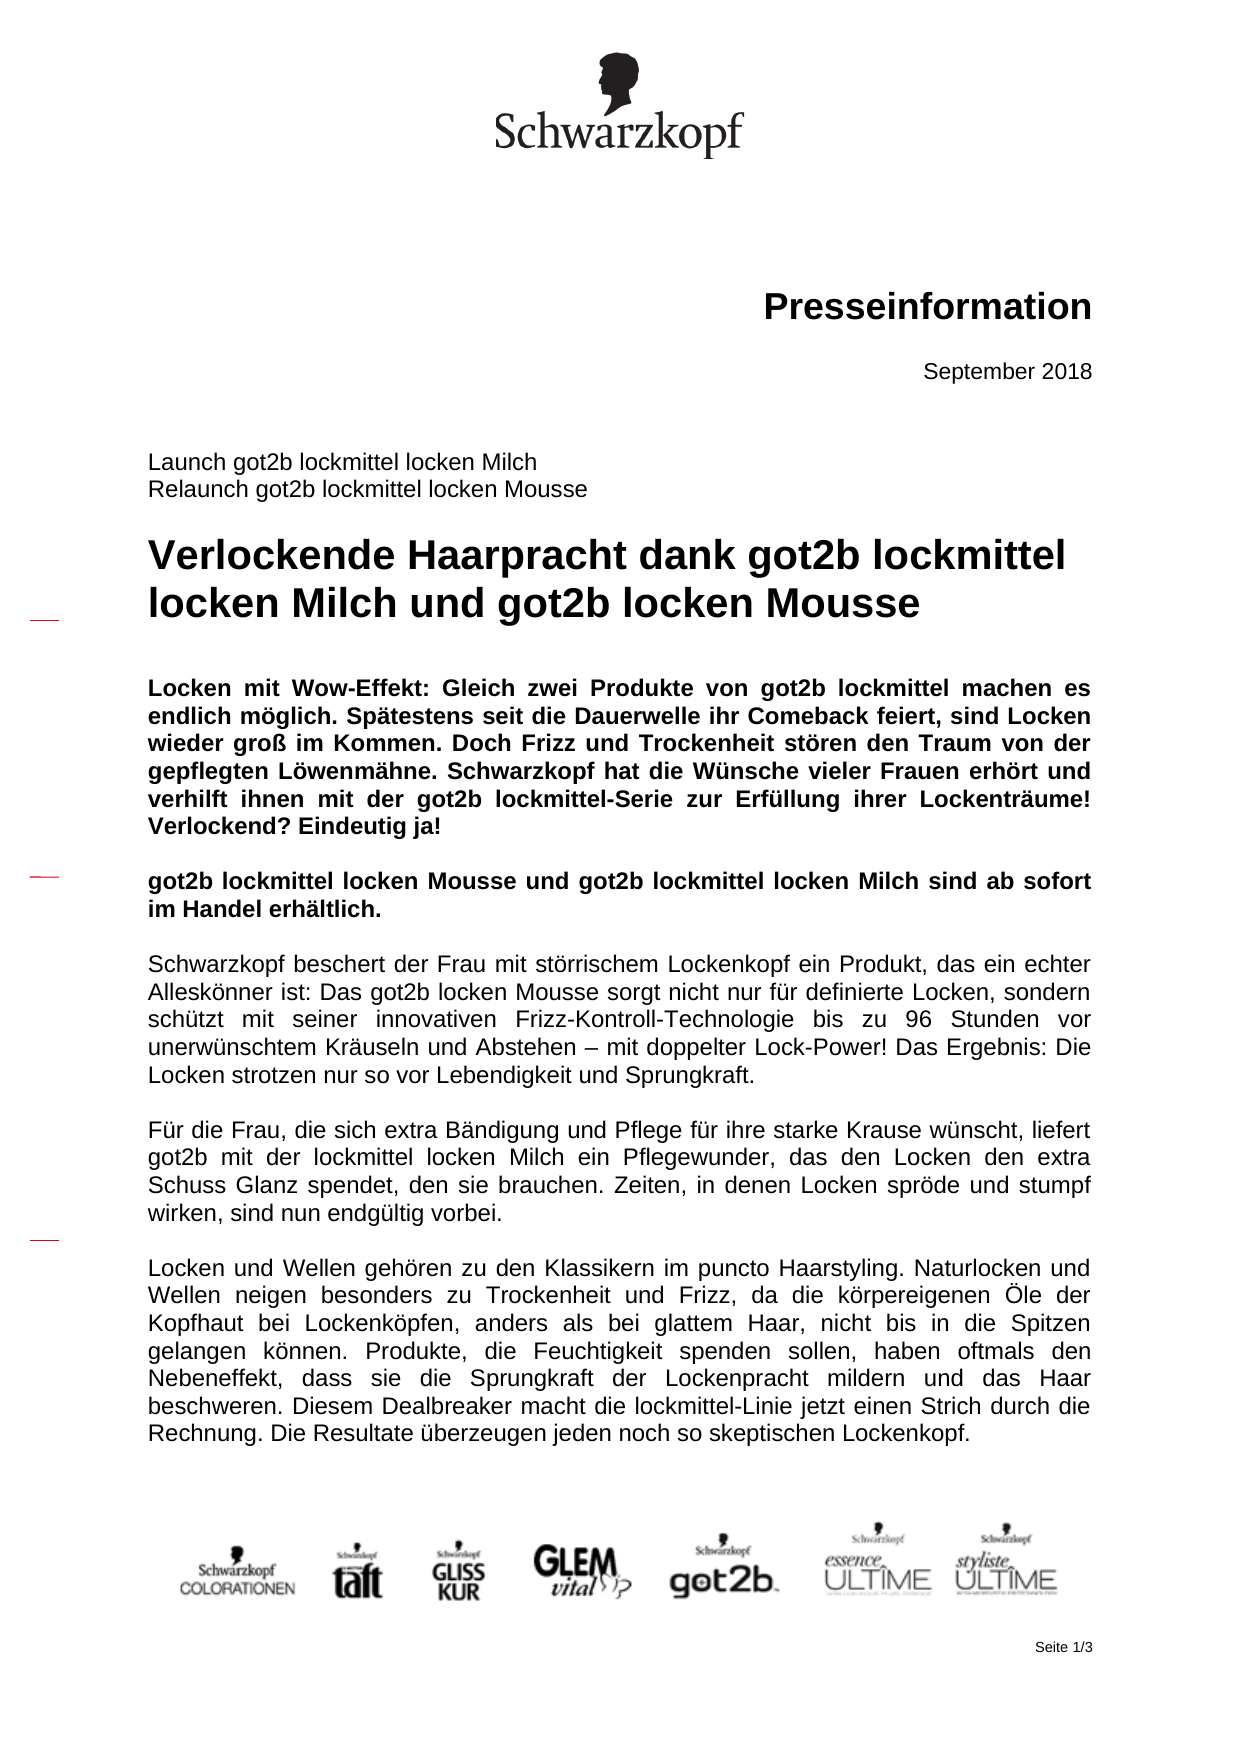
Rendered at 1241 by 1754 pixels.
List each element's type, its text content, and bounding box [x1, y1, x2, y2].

text Für die Frau, die sich extra Bändigung und Pflege für ihre starke Krause wünscht, liefert got2b mit der lockmittel locken Milch ein Pflegewunder, das den Locken den extra Schuss Glanz spendet, den sie brauchen. Zeiten, in denen Locken spröde und stumpf wirken, sind nun endgültig vorbei. [148, 1116, 1092, 1226]
text Locken und Wellen gehören zu den Klassikern im puncto Haarstyling. Naturlocken und Wellen neigen besonders zu Trockenheit und Frizz, da die körpereigenen Öle der Kopfhaut bei Lockenköpfen, anders als bei glattem Haar, nicht bis in die Spitzen gelangen können. Produkte, die Feuchtigkeit spenden sollen, haben oftmals den Nebeneffekt, dass sie die Sprungkraft der Lockenpracht mildern und das Haar beschweren. Diesem Dealbreaker macht die lockmittel-Linie jetzt einen Strich durch die Rechnung. Die Resultate überzeugen jeden noch so skeptischen Lockenkopf. [148, 1254, 1092, 1447]
text Presseinformation [148, 284, 1092, 327]
text Launch got2b lockmittel locken Milch [148, 447, 1092, 475]
text September 2018 [148, 358, 1092, 385]
picture [147, 1516, 1093, 1618]
text Verlockende Haarpracht dank got2b lockmittel locken Milch und got2b locken Mousse [148, 530, 1092, 626]
text Relaunch got2b lockmittel locken Mousse [148, 475, 1092, 503]
text got2b lockmittel locken Mousse und got2b lockmittel locken Milch sind ab sofort im Handel erhältlich. [148, 867, 1092, 922]
text Locken mit Wow-Effekt: Gleich zwei Produkte von got2b lockmittel machen es endlich möglich. Spätestens seit die Dauerwelle ihr Comeback feiert, sind Locken wieder groß im Kommen. Doch Frizz und Trockenheit stören den Traum von der gepflegten Löwenmähne. Schwarzkopf hat die Wünsche vieler Frauen erhört und verhilft ihnen mit der got2b lockmittel-Serie zur Erfüllung ihrer Lockenträume! Verlockend? Eindeutig ja! [148, 674, 1092, 840]
text Schwarzkopf beschert der Frau mit störrischem Lockenkopf ein Produkt, das ein echter Alleskönner ist: Das got2b locken Mousse sorgt nicht nur für definierte Locken, sondern schützt mit seiner innovativen Frizz-Kontroll-Technologie bis zu 96 Stunden vor unerwünschtem Kräuseln und Abstehen – mit doppelter Lock-Power! Das Ergebnis: Die Locken strotzen nur so vor Lebendigkeit und Sprungkraft. [148, 950, 1092, 1088]
